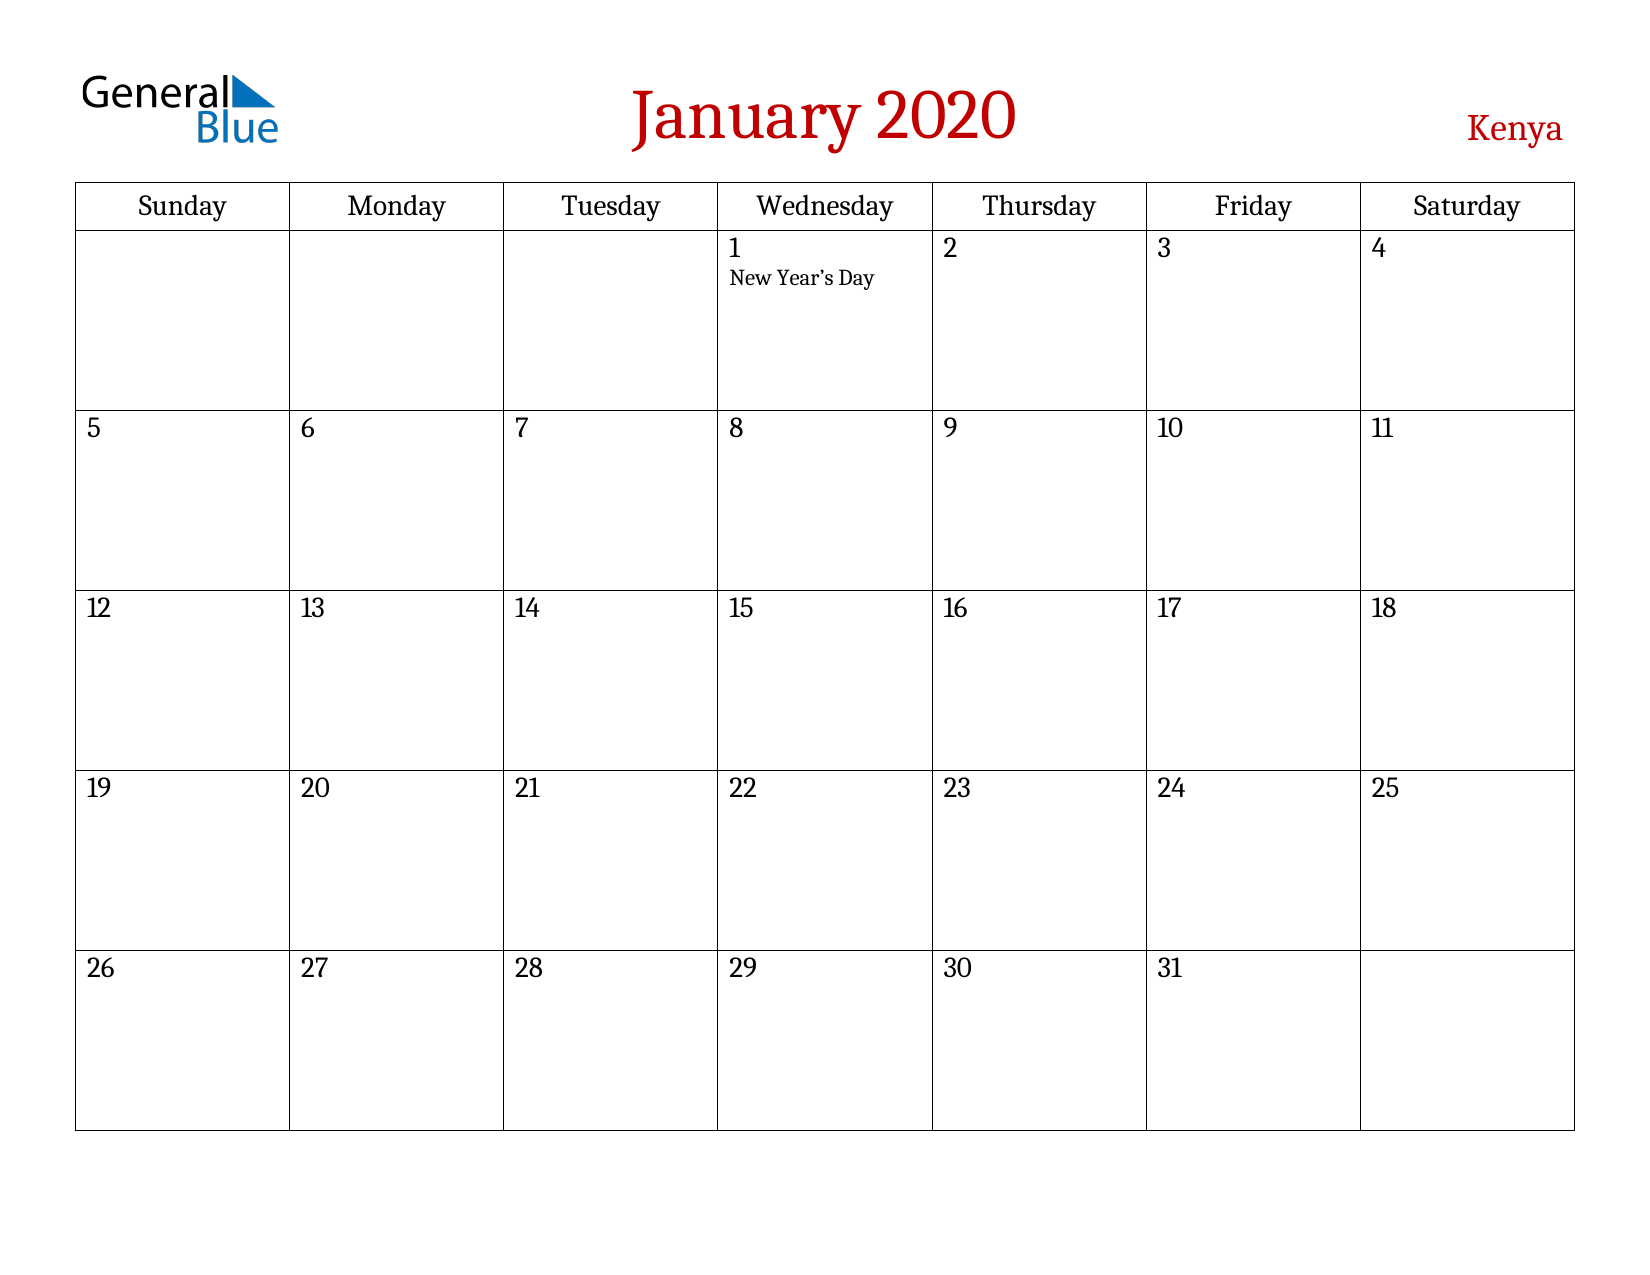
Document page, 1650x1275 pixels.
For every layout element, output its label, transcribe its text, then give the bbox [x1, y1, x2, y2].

table_header Kenya [1146, 75, 1574, 182]
table_cell [933, 265, 1146, 410]
table_cell [290, 445, 503, 590]
table_cell [76, 805, 289, 950]
table_cell 30 [933, 951, 1146, 985]
table_cell 4 [1361, 231, 1574, 264]
table_cell 29 [718, 951, 932, 985]
table_cell [933, 625, 1146, 770]
table_cell [933, 985, 1146, 1130]
table_cell [718, 625, 932, 770]
table_cell [1361, 445, 1574, 590]
table_cell [1361, 985, 1574, 1130]
table_header January 2020 [504, 75, 1146, 182]
table_cell [933, 445, 1146, 590]
table_cell 5 [76, 411, 289, 444]
table_cell Tuesday [504, 183, 717, 230]
table_cell [290, 231, 503, 264]
table_cell [933, 805, 1146, 950]
table_cell [76, 445, 289, 590]
table_cell 15 [718, 591, 932, 625]
table_cell [1147, 265, 1360, 410]
table_cell [504, 445, 717, 590]
table_cell [290, 625, 503, 770]
table_cell 7 [504, 411, 717, 444]
table_cell [718, 985, 932, 1130]
table_cell 9 [933, 411, 1146, 444]
table_cell 21 [504, 771, 717, 805]
table_cell Monday [290, 183, 503, 230]
table_cell 1 [718, 231, 932, 264]
table_cell [504, 265, 717, 410]
table_cell 22 [718, 771, 932, 805]
table_cell [290, 985, 503, 1130]
table_cell Saturday [1361, 183, 1574, 230]
table_cell 31 [1147, 951, 1360, 985]
table_cell 13 [290, 591, 503, 625]
table_cell [1147, 985, 1360, 1130]
table_cell Thursday [933, 183, 1146, 230]
table_cell 24 [1147, 771, 1360, 805]
table_cell [1147, 625, 1360, 770]
table_cell 2 [933, 231, 1146, 264]
table_cell 20 [290, 771, 503, 805]
table_cell 12 [76, 591, 289, 625]
table_cell [1361, 951, 1574, 985]
table_cell 6 [290, 411, 503, 444]
table_cell 10 [1147, 411, 1360, 444]
table_cell New Year’s Day [718, 265, 932, 410]
table_cell [504, 985, 717, 1130]
table_cell [718, 805, 932, 950]
table_cell [718, 445, 932, 590]
table_cell [504, 625, 717, 770]
table_cell 18 [1361, 591, 1574, 625]
table_cell 14 [504, 591, 717, 625]
table_cell [1361, 805, 1574, 950]
table_cell 27 [290, 951, 503, 985]
table_cell [1361, 265, 1574, 410]
table_cell [76, 985, 289, 1130]
table_cell [1361, 625, 1574, 770]
table_cell 19 [76, 771, 289, 805]
picture [82, 75, 278, 143]
table_cell [504, 231, 717, 264]
table_cell [1147, 445, 1360, 590]
table_cell 17 [1147, 591, 1360, 625]
table_cell Wednesday [718, 183, 932, 230]
table_cell 25 [1361, 771, 1574, 805]
table_cell 3 [1147, 231, 1360, 264]
table_header [76, 75, 503, 182]
table_cell [76, 625, 289, 770]
table_cell [504, 805, 717, 950]
table_cell [76, 231, 289, 264]
table_cell [1147, 805, 1360, 950]
table_cell 23 [933, 771, 1146, 805]
table_cell 8 [718, 411, 932, 444]
table_cell [76, 265, 289, 410]
table_cell 11 [1361, 411, 1574, 444]
table_cell Friday [1147, 183, 1360, 230]
table_cell [290, 805, 503, 950]
table_cell [290, 265, 503, 410]
table_cell 16 [933, 591, 1146, 625]
table_cell Sunday [76, 183, 289, 230]
table_cell 26 [76, 951, 289, 985]
table_cell 28 [504, 951, 717, 985]
